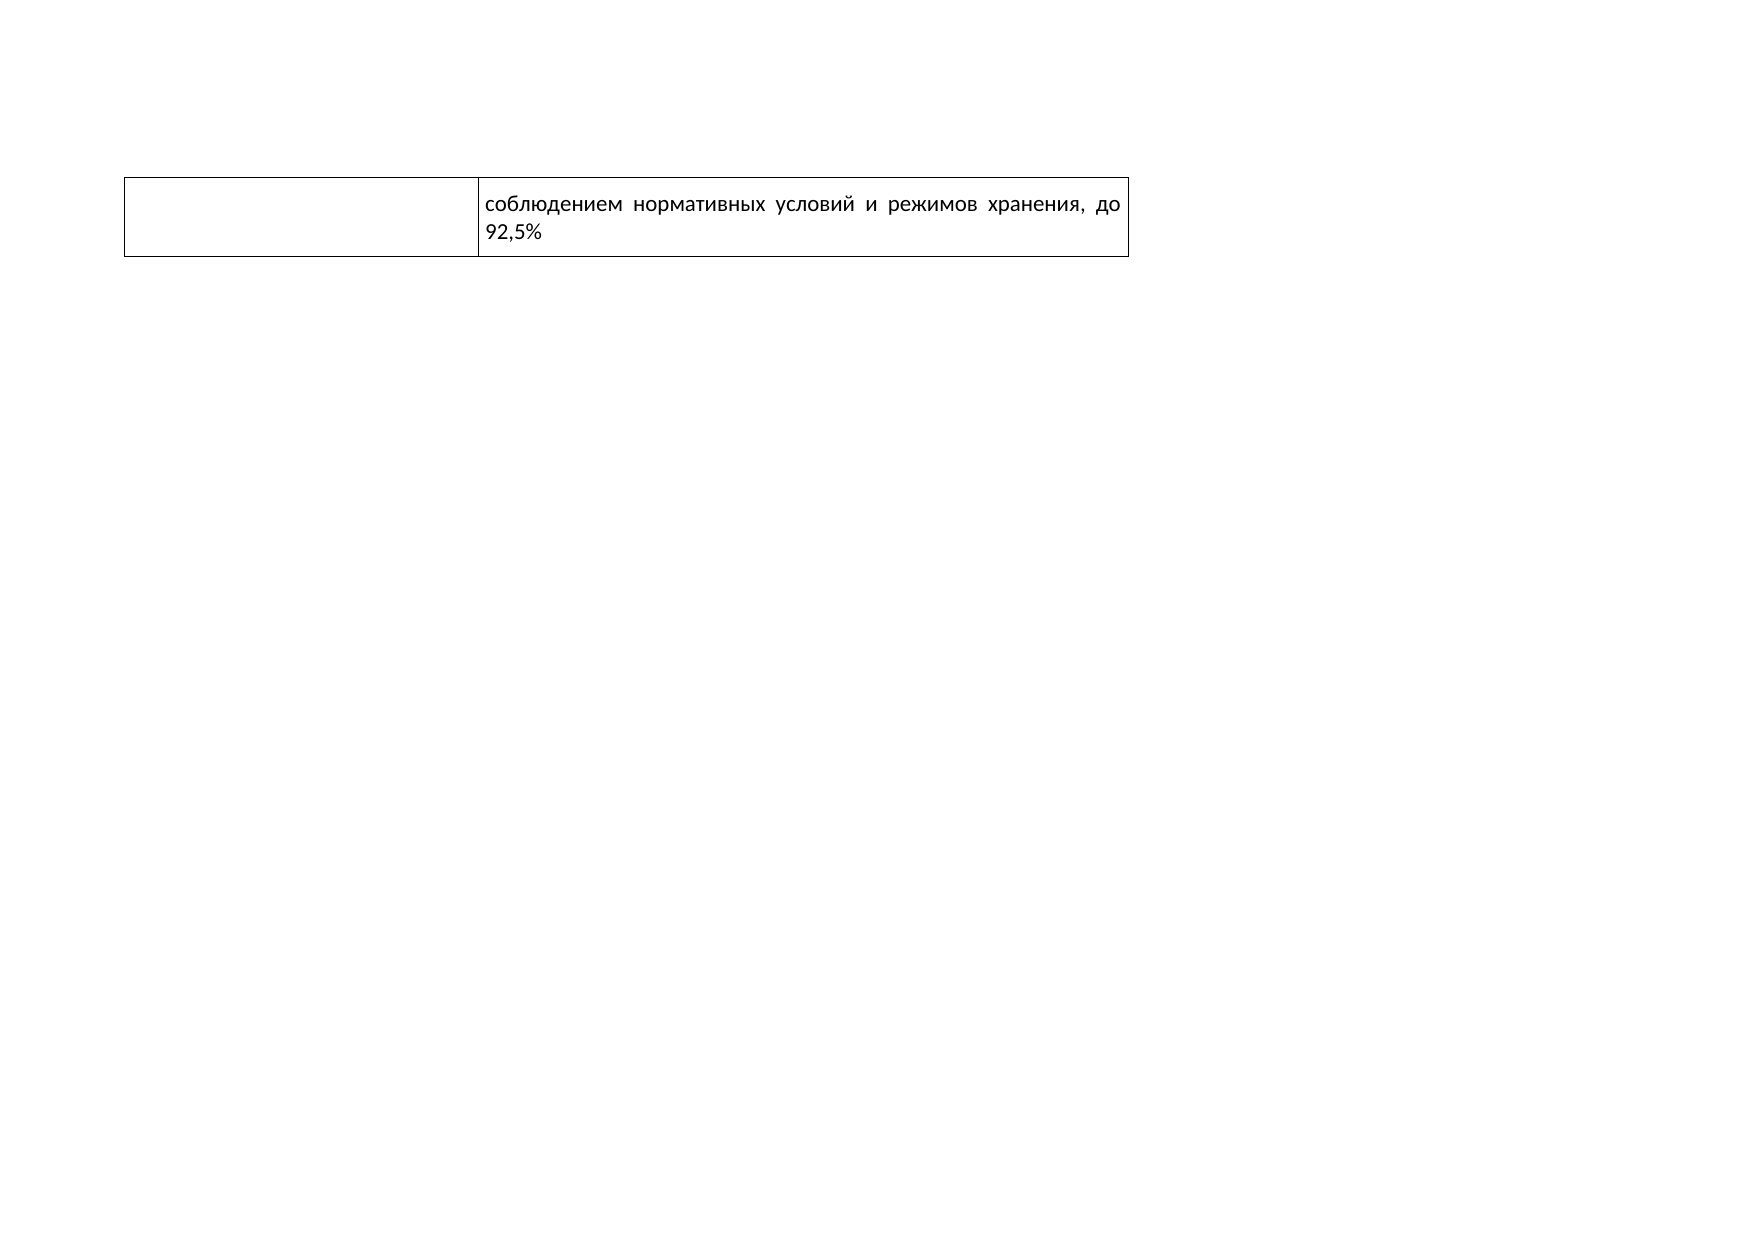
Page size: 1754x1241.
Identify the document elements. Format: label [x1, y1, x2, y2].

table_cell [479, 178, 1128, 256]
table_cell [125, 178, 478, 256]
